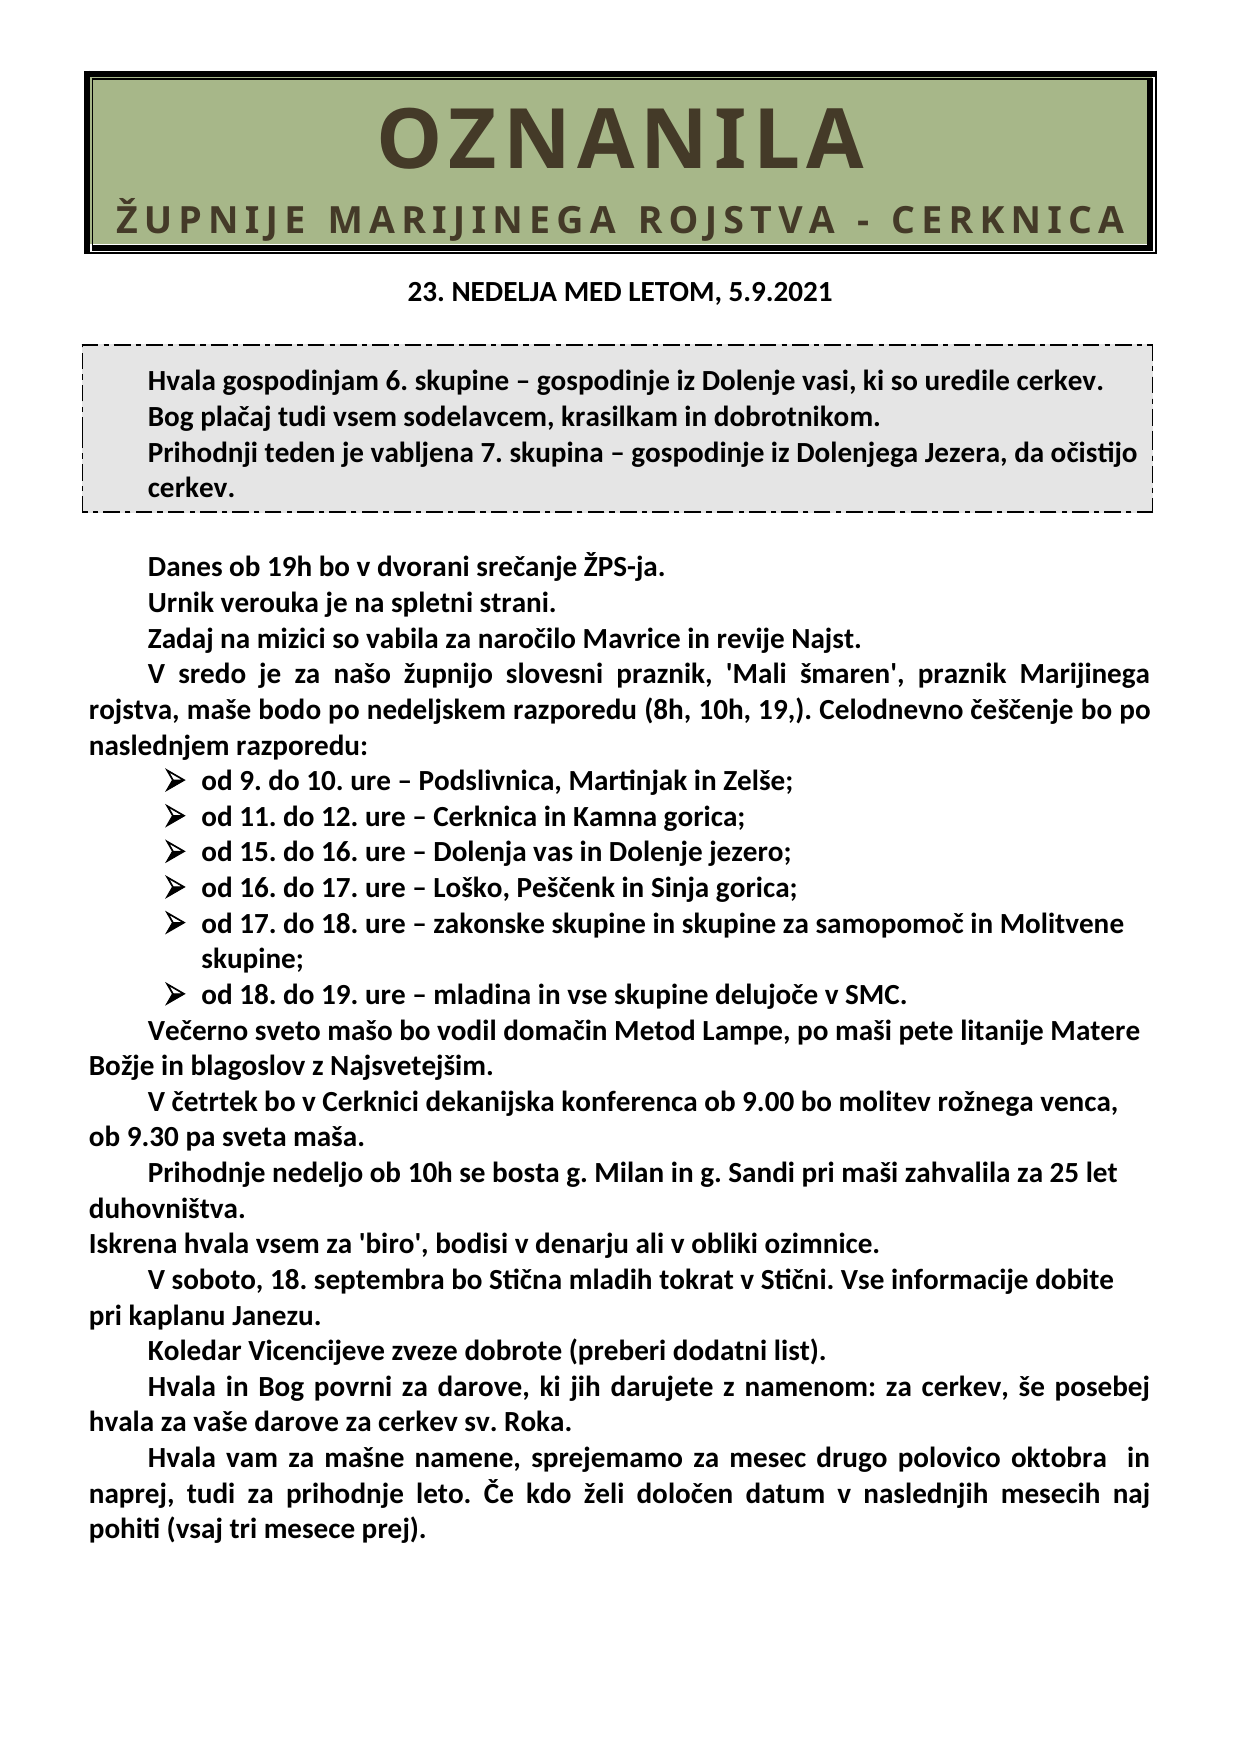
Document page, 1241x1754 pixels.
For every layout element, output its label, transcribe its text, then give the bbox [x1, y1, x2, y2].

text Hvala vam za mašne namene, sprejemamo za mesec drugo polovico oktobra in naprej, tudi za prihodnje leto. Če kdo želi določen datum v naslednjih mesecih naj pohiti (vsaj tri mesece prej). [89, 1439, 1152, 1546]
text Urnik verouka je na spletni strani. [89, 584, 1152, 620]
text Iskrena hvala vsem za 'biro', bodisi v denarju ali v obliki ozimnice. [89, 1225, 1152, 1261]
list od 9. do 10. ure – Podslivnica, Martinjak in Zelše; [164, 762, 1152, 798]
list od 15. do 16. ure – Dolenja vas in Dolenje jezero; [164, 833, 1152, 869]
text Hvala gospodinjam 6. skupine – gospodinje iz Dolenje vasi, ki so uredile cerkev. Bog plačaj tudi vsem sodelavcem, krasilkam in dobrotnikom. [82, 344, 1153, 416]
text V četrtek bo v Cerknici dekanijska konferenca ob 9.00 bo molitev rožnega venca, ob 9.30 pa sveta maša. [89, 1083, 1152, 1154]
table_header OZNANILA ŽUPNIJE MARIJINEGA ROJSTVA - CERKNICA [93, 80, 1147, 244]
text 23. NEDELJA MED LETOM, 5.9.2021 [89, 273, 1152, 309]
text Hvala in Bog povrni za darove, ki jih darujete z namenom: za cerkev, še posebej hvala za vaše darove za cerkev sv. Roka. [89, 1368, 1152, 1439]
list od 16. do 17. ure – Loško, Peščenk in Sinja gorica; [164, 869, 1152, 905]
list od 17. do 18. ure – zakonske skupine in skupine za samopomoč in Molitvene skupine; [164, 905, 1152, 976]
text Večerno sveto mašo bo vodil domačin Metod Lampe, po maši pete litanije Matere Božje in blagoslov z Najsvetejšim. [89, 1012, 1152, 1083]
text Prihodnji teden je vabljena 7. skupina – gospodinje iz Dolenjega Jezera, da očistijo cerkev. [82, 416, 1153, 513]
text Prihodnje nedeljo ob 10h se bosta g. Milan in g. Sandi pri maši zahvalila za 25 let duhovništva. [89, 1154, 1152, 1225]
text Danes ob 19h bo v dvorani srečanje ŽPS-ja. [89, 548, 1152, 584]
text Zadaj na mizici so vabila za naročilo Mavrice in revije Najst. [89, 620, 1152, 655]
list od 18. do 19. ure – mladina in vse skupine delujoče v SMC. [164, 976, 1152, 1012]
text Koledar Vicencijeve zveze dobrote (preberi dodatni list). [89, 1332, 1152, 1368]
text V soboto, 18. septembra bo Stična mladih tokrat v Stični. Vse informacije dobite pri kaplanu Janezu. [89, 1261, 1152, 1332]
list od 11. do 12. ure – Cerknica in Kamna gorica; [164, 798, 1152, 833]
text V sredo je za našo župnijo slovesni praznik, 'Mali šmaren', praznik Marijinega rojstva, maše bodo po nedeljskem razporedu (8h, 10h, 19,). Celodnevno češčenje bo po naslednjem razporedu: [89, 655, 1152, 762]
